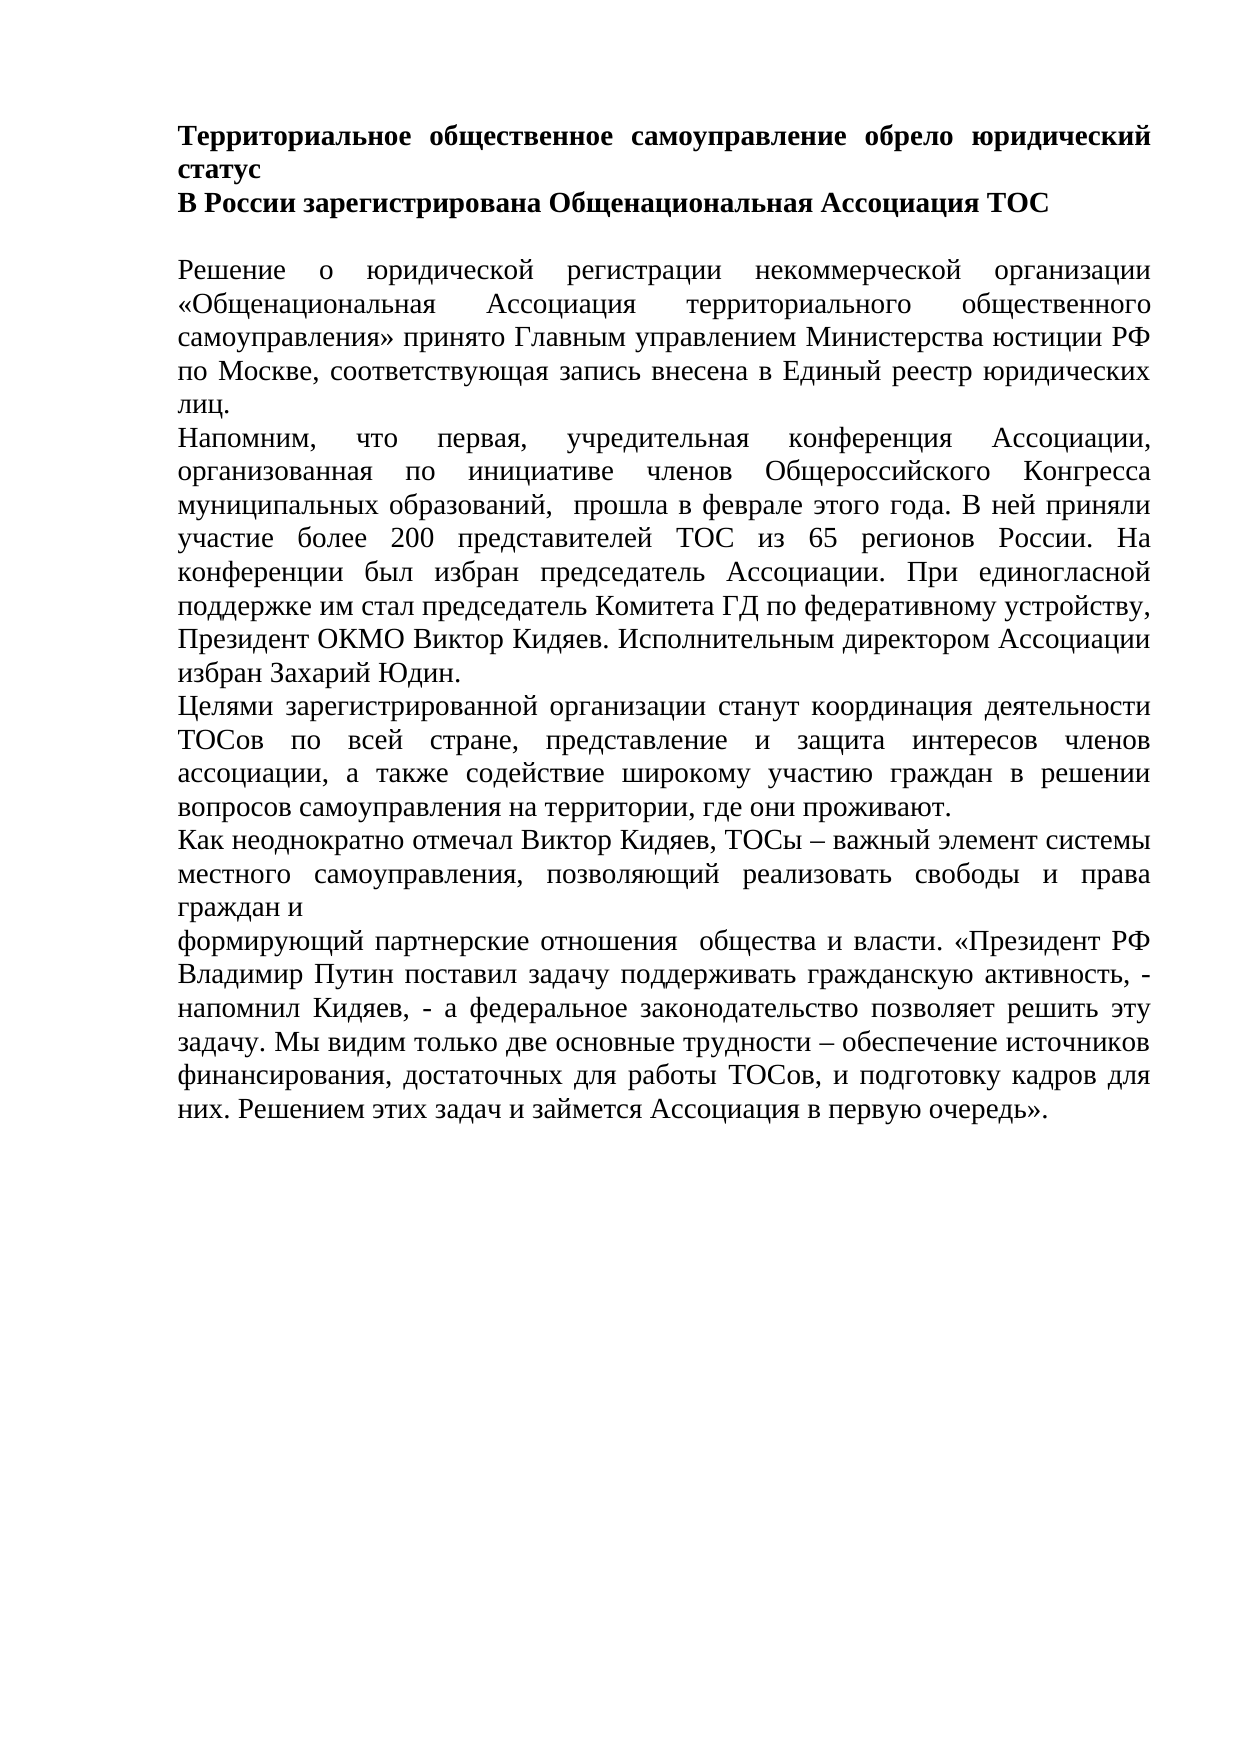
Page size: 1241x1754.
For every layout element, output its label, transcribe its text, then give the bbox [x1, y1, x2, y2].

text Решение о юридической регистрации некоммерческой организации «Общенациональная Ассоциация территориального общественного самоуправления» принято Главным управлением Министерства юстиции РФ по Москве, соответствующая запись внесена в Единый реестр юридических лиц. [177, 252, 1152, 420]
text В России зарегистрирована Общенациональная Ассоциация ТОС [177, 185, 1152, 219]
text Напомним, что первая, учредительная конференция Ассоциации, организованная по инициативе членов Общероссийского Конгресса муниципальных образований, прошла в феврале этого года. В ней приняли участие более 200 представителей ТОС из 65 регионов России. На конференции был избран председатель Ассоциации. При единогласной поддержке им стал председатель Комитета ГД по федеративному устройству, Президент ОКМО Виктор Кидяев. Исполнительным директором Ассоциации избран Захарий Юдин. [177, 420, 1152, 688]
text формирующий партнерские отношения общества и власти. «Президент РФ Владимир Путин поставил задачу поддерживать гражданскую активность, - напомнил Кидяев, - а федеральное законодательство позволяет решить эту задачу. Мы видим только две основные трудности – обеспечение источников финансирования, достаточных для работы ТОСов, и подготовку кадров для них. Решением этих задач и займется Ассоциация в первую очередь». [177, 923, 1152, 1124]
text Как неоднократно отмечал Виктор Кидяев, ТОСы – важный элемент системы местного самоуправления, позволяющий реализовать свободы и права граждан и [177, 822, 1152, 923]
text Территориальное общественное самоуправление обрело юридический статус [177, 118, 1152, 185]
text Целями зарегистрированной организации станут координация деятельности ТОСов по всей стране, представление и защита интересов членов ассоциации, а также содействие широкому участию граждан в решении вопросов самоуправления на территории, где они проживают. [177, 688, 1152, 822]
